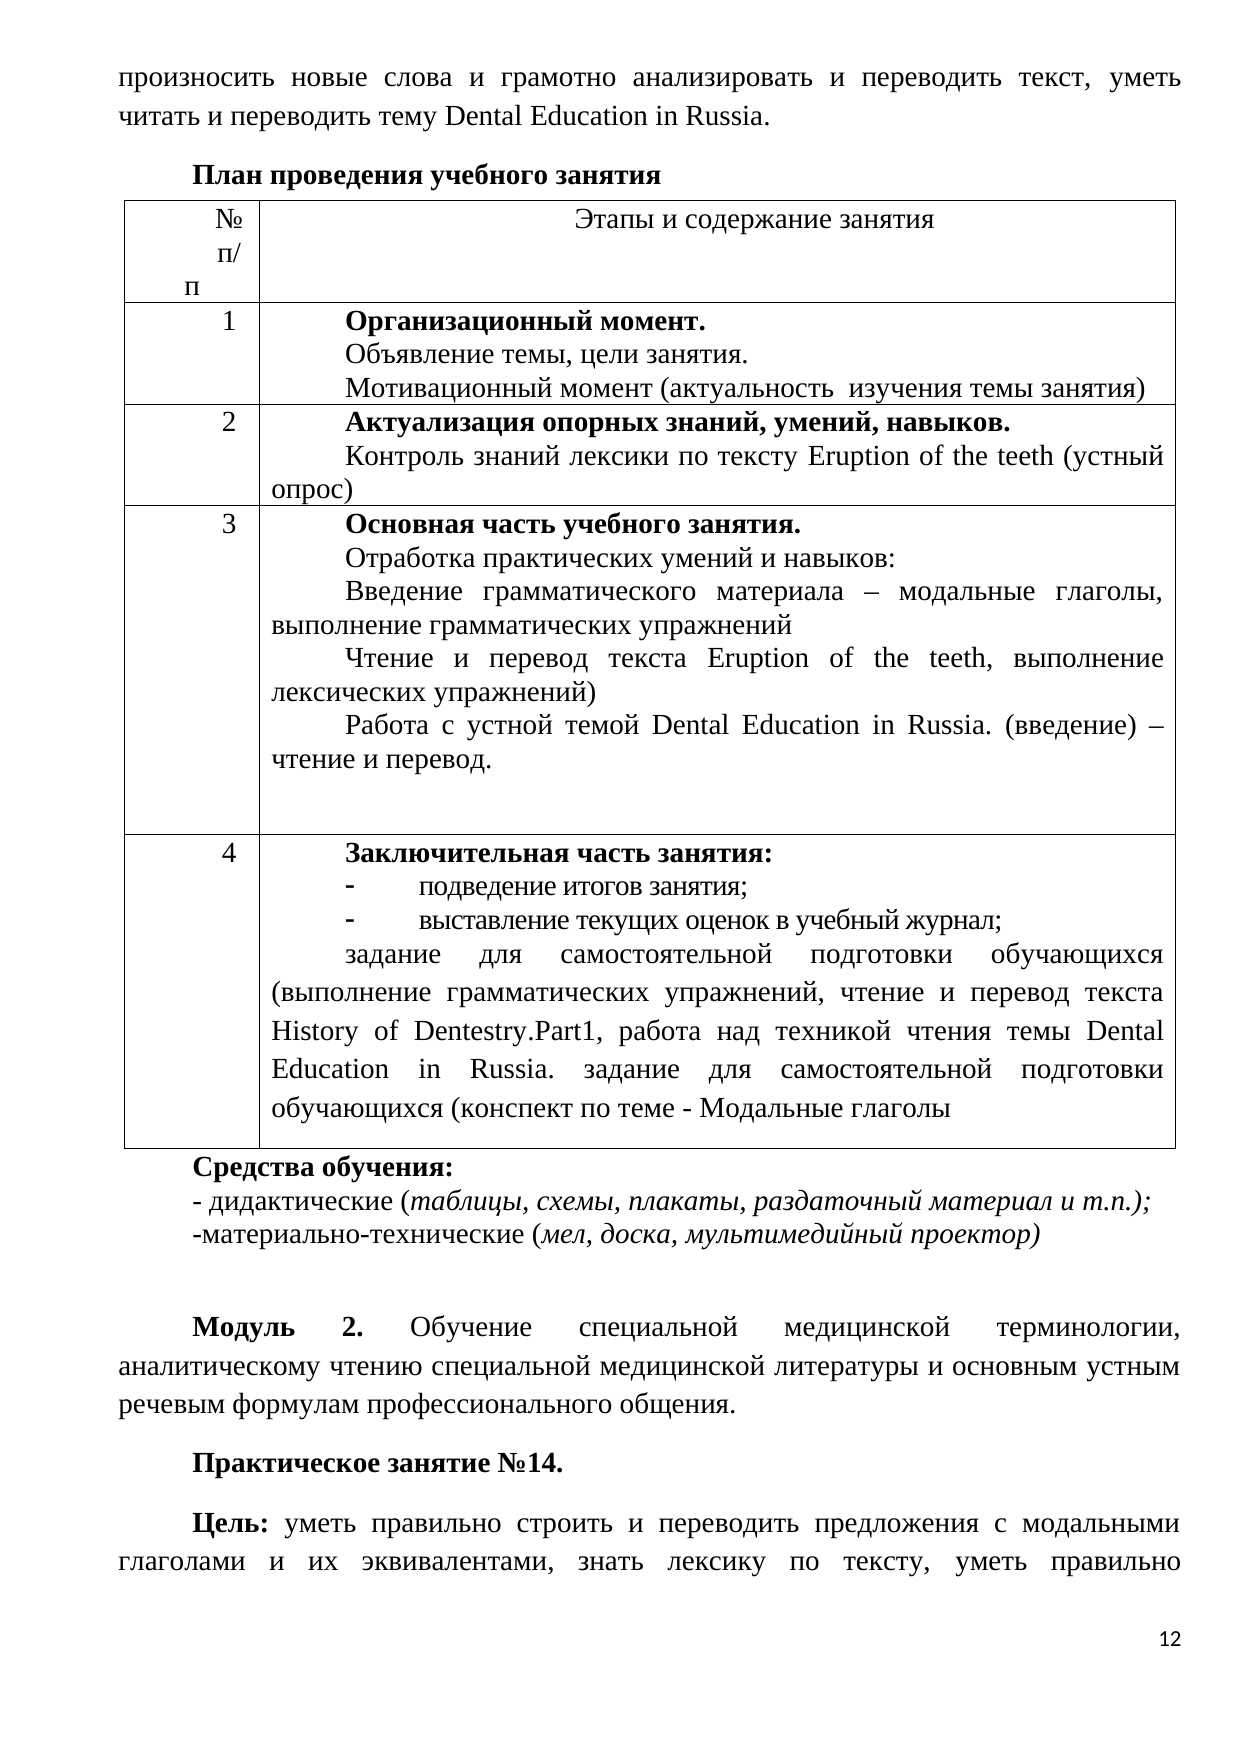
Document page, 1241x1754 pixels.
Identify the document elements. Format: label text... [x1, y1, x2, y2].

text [118, 59, 1181, 131]
text - дидактические (таблицы, схемы, плакаты, раздаточный материал и т.п.); [118, 1183, 1181, 1216]
table_cell 1 [125, 303, 259, 403]
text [118, 1505, 1181, 1577]
table_header № п/п [125, 201, 259, 302]
table_cell Заключительная часть занятия: подведение итогов занятия; выставление текущих оценок в учебный журнал; задание для самостоятельной подготовки обучающихся (выполнение грамматических упражнений, чтение и перевод текста History of Dentestry.Part1, работа над техникой чтения темы Dental Education in Russia. задание для самостоятельной подготовки обучающихся (конспект по теме - Модальные глаголы [260, 835, 1175, 1148]
table_cell Основная часть учебного занятия. Отработка практических умений и навыков: Введение грамматического материала – модальные глаголы, выполнение грамматических упражнений Чтение и перевод текста Eruption of the teeth, выполнение лексических упражнений) Работа с устной темой Dental Education in Russia. (введение) – чтение и перевод. [260, 506, 1175, 834]
table_cell Актуализация опорных знаний, умений, навыков. Контроль знаний лексики по тексту Eruption of the teeth (устный опрос) [260, 405, 1175, 505]
text -материально-технические (мел, доска, мультимедийный проектор) [118, 1216, 1181, 1250]
table_cell 4 [125, 835, 259, 1148]
text Средства обучения: [118, 1149, 1181, 1183]
text План проведения учебного занятия [118, 157, 1181, 191]
table_cell 2 [125, 405, 259, 505]
table_cell 3 [125, 506, 259, 834]
table_header Этапы и содержание занятия [260, 201, 1175, 302]
text Модуль 2. Обучение специальной медицинской терминологии, аналитическому чтению специальной медицинской литературы и основным устным речевым формулам профессионального общения. [118, 1309, 1181, 1420]
table_cell Организационный момент. Объявление темы, цели занятия. Мотивационный момент (актуальность изучения темы занятия) [260, 303, 1175, 403]
text Практическое занятие №14. [118, 1446, 1181, 1479]
